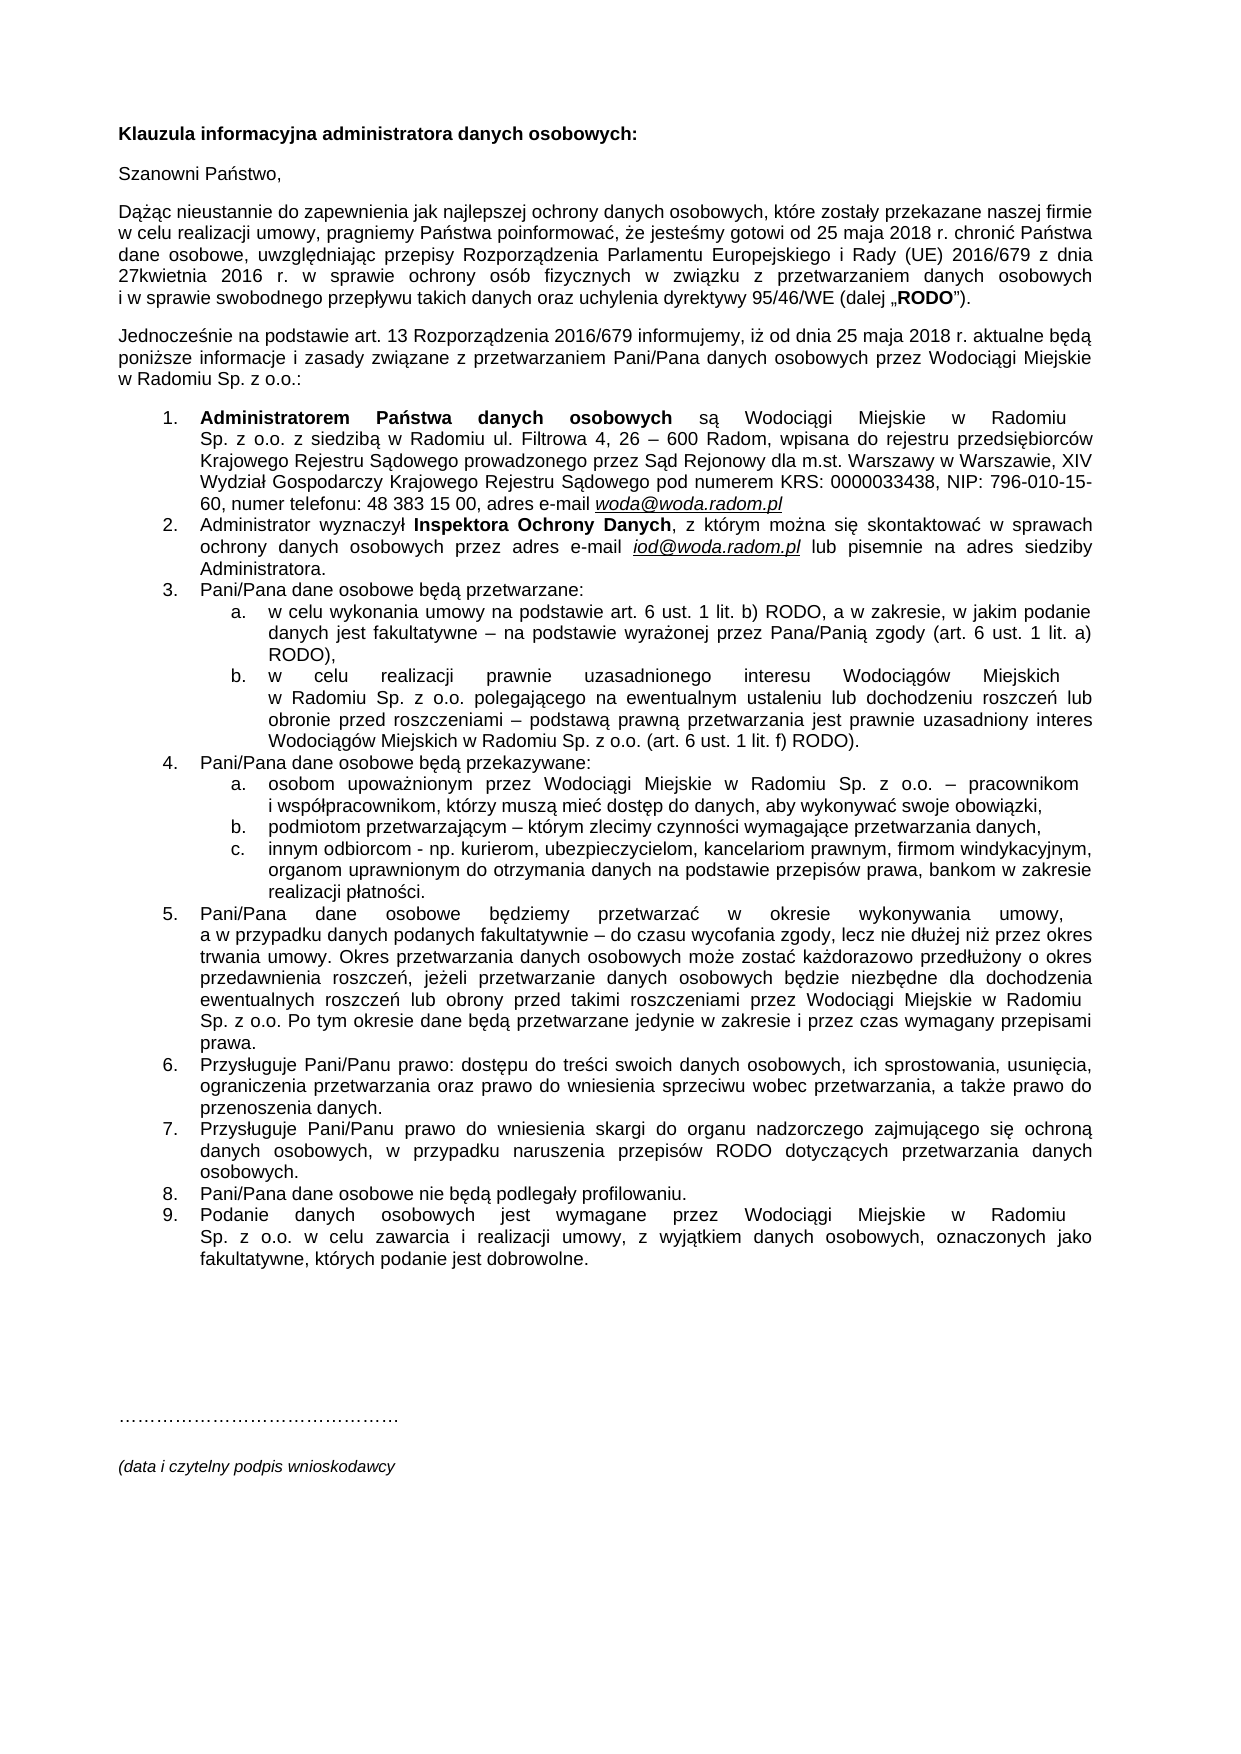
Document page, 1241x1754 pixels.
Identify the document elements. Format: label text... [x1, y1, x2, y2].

list Pani/Pana dane osobowe będą przekazywane: [162, 751, 1093, 773]
list Pani/Pana dane osobowe nie będą podlegały profilowaniu. [162, 1183, 1093, 1204]
list Pani/Pana dane osobowe będą przetwarzane: [162, 579, 1093, 601]
text (data i czytelny podpis wnioskodawcy [118, 1426, 1093, 1476]
text Dążąc nieustannie do zapewnienia jak najlepszej ochrony danych osobowych, które zostały przekazane naszej firmie w celu realizacji umowy, pragniemy Państwa poinformować, że jesteśmy gotowi od 25 maja 2018 r. chronić Państwa dane osobowe, uwzględniając przepisy Rozporządzenia Parlamentu Europejskiego i Rady (UE) 2016/679 z dnia 27kwietnia 2016 r. w sprawie ochrony osób fizycznych w związku z przetwarzaniem danych osobowych i w sprawie swobodnego przepływu takich danych oraz uchylenia dyrektywy 95/46/WE (dalej „RODO”). [118, 201, 1093, 308]
list Administratorem Państwa danych osobowych są Wodociągi Miejskie w Radomiu Sp. z o.o. z siedzibą w Radomiu ul. Filtrowa 4, 26 – 600 Radom, wpisana do rejestru przedsiębiorców Krajowego Rejestru Sądowego prowadzonego przez Sąd Rejonowy dla m.st. Warszawy w Warszawie, XIV Wydział Gospodarczy Krajowego Rejestru Sądowego pod numerem KRS: 0000033438, NIP: 796-010-15-60, numer telefonu: 48 383 15 00, adres e-mail woda@woda.radom.pl [162, 406, 1093, 514]
text Jednocześnie na podstawie art. 13 Rozporządzenia 2016/679 informujemy, iż od dnia 25 maja 2018 r. aktualne będą poniższe informacje i zasady związane z przetwarzaniem Pani/Pana danych osobowych przez Wodociągi Miejskie w Radomiu Sp. z o.o.: [118, 325, 1093, 390]
list w celu wykonania umowy na podstawie art. 6 ust. 1 lit. b) RODO, a w zakresie, w jakim podanie danych jest fakultatywne – na podstawie wyrażonej przez Pana/Panią zgody (art. 6 ust. 1 lit. a) RODO), [231, 601, 1093, 665]
list w celu realizacji prawnie uzasadnionego interesu Wodociągów Miejskich w Radomiu Sp. z o.o. polegającego na ewentualnym ustaleniu lub dochodzeniu roszczeń lub obronie przed roszczeniami – podstawą prawną przetwarzania jest prawnie uzasadniony interes Wodociągów Miejskich w Radomiu Sp. z o.o. (art. 6 ust. 1 lit. f) RODO). [231, 665, 1093, 751]
list Przysługuje Pani/Panu prawo do wniesienia skargi do organu nadzorczego zajmującego się ochroną danych osobowych, w przypadku naruszenia przepisów RODO dotyczących przetwarzania danych osobowych. [162, 1118, 1093, 1183]
text ……………………………………… [118, 1377, 1093, 1426]
list osobom upoważnionym przez Wodociągi Miejskie w Radomiu Sp. z o.o. – pracownikom i współpracownikom, którzy muszą mieć dostęp do danych, aby wykonywać swoje obowiązki, [231, 773, 1093, 816]
list Pani/Pana dane osobowe będziemy przetwarzać w okresie wykonywania umowy, a w przypadku danych podanych fakultatywnie – do czasu wycofania zgody, lecz nie dłużej niż przez okres trwania umowy. Okres przetwarzania danych osobowych może zostać każdorazowo przedłużony o okres przedawnienia roszczeń, jeżeli przetwarzanie danych osobowych będzie niezbędne dla dochodzenia ewentualnych roszczeń lub obrony przed takimi roszczeniami przez Wodociągi Miejskie w Radomiu Sp. z o.o. Po tym okresie dane będą przetwarzane jedynie w zakresie i przez czas wymagany przepisami prawa. [162, 902, 1093, 1053]
list podmiotom przetwarzającym – którym zlecimy czynności wymagające przetwarzania danych, [231, 816, 1093, 838]
list innym odbiorcom - np. kurierom, ubezpieczycielom, kancelariom prawnym, firmom windykacyjnym, organom uprawnionym do otrzymania danych na podstawie przepisów prawa, bankom w zakresie realizacji płatności. [231, 838, 1093, 902]
list Administrator wyznaczył Inspektora Ochrony Danych, z którym można się skontaktować w sprawach ochrony danych osobowych przez adres e-mail iod@woda.radom.pl lub pisemnie na adres siedziby Administratora. [162, 514, 1093, 579]
list Przysługuje Pani/Panu prawo: dostępu do treści swoich danych osobowych, ich sprostowania, usunięcia, ograniczenia przetwarzania oraz prawo do wniesienia sprzeciwu wobec przetwarzania, a także prawo do przenoszenia danych. [162, 1053, 1093, 1118]
text Klauzula informacyjna administratora danych osobowych: [118, 122, 1093, 144]
list Podanie danych osobowych jest wymagane przez Wodociągi Miejskie w Radomiu Sp. z o.o. w celu zawarcia i realizacji umowy, z wyjątkiem danych osobowych, oznaczonych jako fakultatywne, których podanie jest dobrowolne. [162, 1204, 1093, 1269]
text Szanowni Państwo, [118, 162, 1093, 184]
